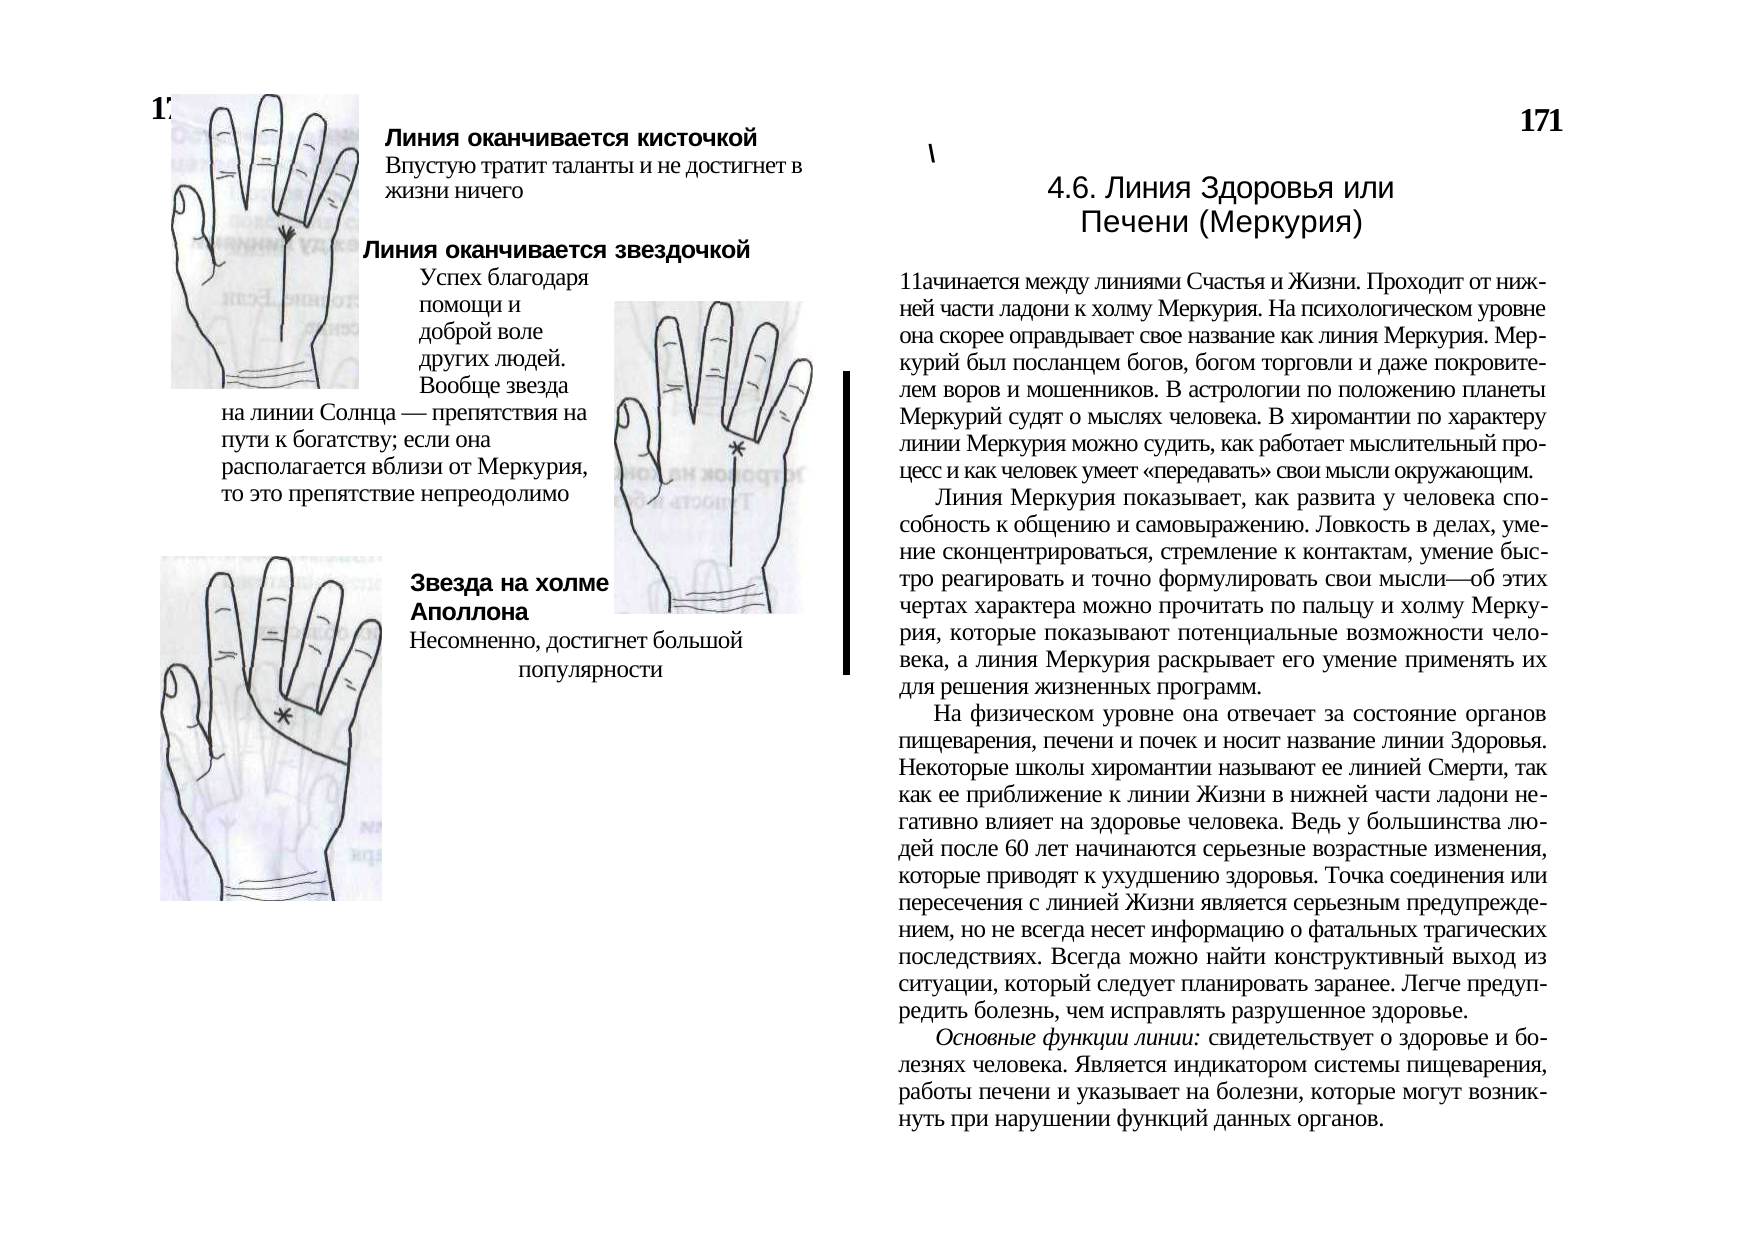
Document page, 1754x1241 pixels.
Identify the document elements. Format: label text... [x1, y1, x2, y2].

picture [171, 94, 359, 389]
picture [160, 556, 382, 901]
text Линия оканчивается кисточкой [385, 123, 811, 152]
picture [614, 301, 813, 614]
text 11ачинается между линиями Счастья и Жизни. Проходит от нижней части ладони к холму Меркурия. На психологическом уровне она скорее оправдывает свое название как линия Меркурия. Меркурий был посланцем богов, богом торговли и даже покровителем воров и мошенников. В астрологии по положению планеты Меркурий судят о мыслях человека. В хиромантии по характеру линии Меркурия можно судить, как работает мыслительный процесс и как человек умеет «передавать» свои мысли окружающим. [899, 268, 1546, 484]
text Линия оканчивается звездочкой [359, 237, 811, 264]
text \ [928, 138, 1566, 167]
text Звезда на холме Аполлона [410, 568, 811, 625]
text На физическом уровне она отвечает за состояние органов пищеварения, печени и почек и носит название линии Здоровья. Некоторые школы хиромантии называют ее линией Смерти, так как ее приближение к линии Жизни в нижней части ладони негативно влияет на здоровье человека. Ведь у большинства людей после 60 лет начинаются серьезные возрастные изменения, которые приводят к ухудшению здоровья. Точка соединения или пересечения с линией Жизни является серьезным предупреждением, но не всегда несет информацию о фатальных трагических последствиях. Всегда можно найти конструктивный выход из ситуации, который следует планировать заранее. Легче предупредить болезнь, чем исправлять разрушенное здоровье. [898, 700, 1547, 1023]
text Основные функции линии: свидетельствует о здоровье и болезнях человека. Является индикатором системы пищеварения, работы печени и указывает на болезни, которые могут возникнуть при нарушении функций данных органов. [898, 1023, 1547, 1131]
text Успех благодаря помощи и доброй воле других людей. Вообще звезда на линии Солнца — препятствия на пути к богатству; если она располагается вблизи от Меркурия, то это препятствие непреодолимо [221, 264, 591, 507]
text 4.6. Линия Здоровья или Печени (Меркурия) [1047, 171, 1438, 239]
text Линия Меркурия показывает, как развита у человека способность к общению и самовыражению. Ловкость в делах, умение сконцентрироваться, стремление к контактам, умение быстро реагировать и точно формулировать свои мысли—об этих чертах характера можно прочитать по пальцу и холму Меркурия, которые показывают потенциальные возможности человека, а линия Меркурия раскрывает его умение применять их для решения жизненных программ. [899, 484, 1548, 700]
text 170 [150, 88, 198, 127]
text популярности [382, 654, 795, 683]
text Несомненно, достигнет большой [409, 625, 811, 654]
text Впустую тратит таланты и не достигнет в жизни ничего [385, 153, 811, 203]
text 171 [898, 100, 1566, 138]
